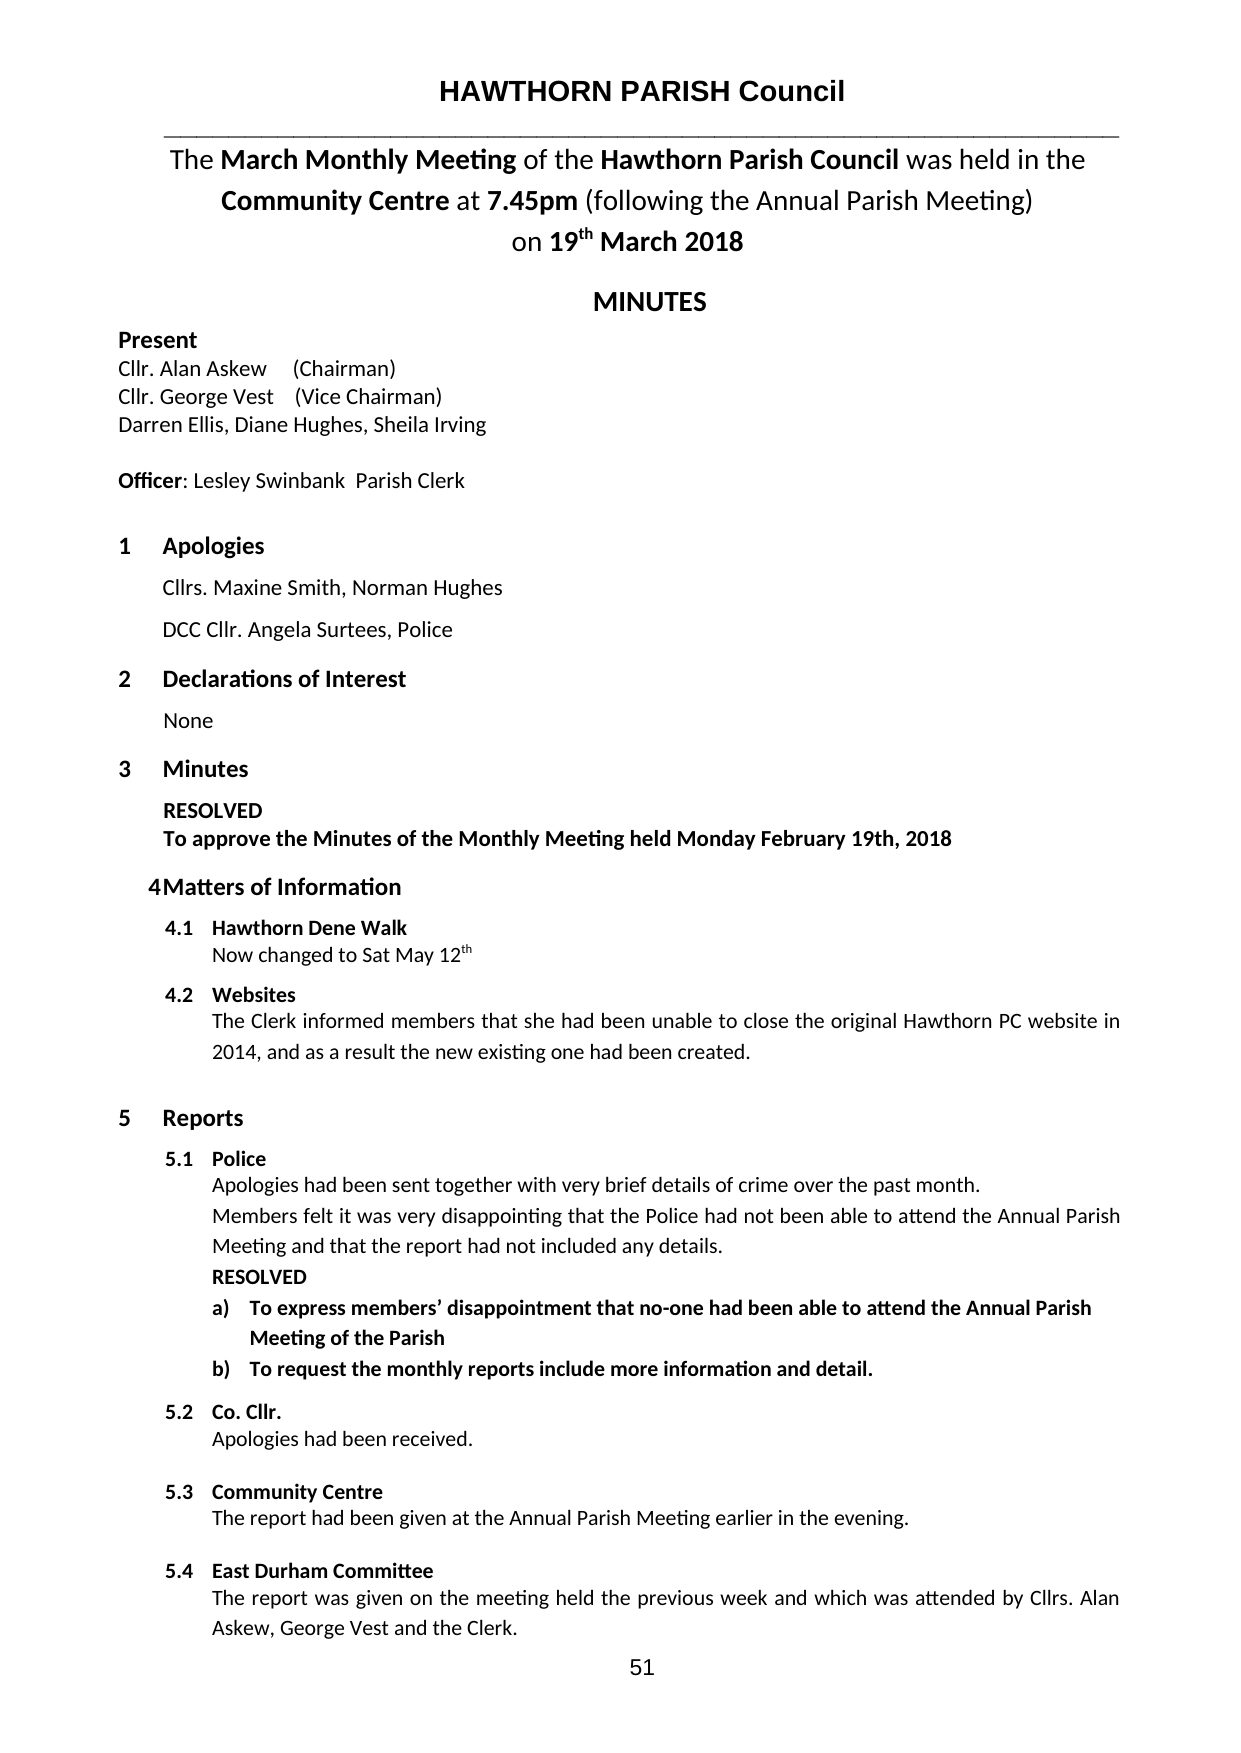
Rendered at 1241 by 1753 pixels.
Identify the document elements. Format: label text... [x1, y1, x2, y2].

text RESOLVED [163, 796, 1122, 824]
subtitle Co. Cllr. [165, 1398, 1122, 1425]
text Members felt it was very disappointing that the Police had not been able to attend the Annual Parish Meeting and that the report had not included any details. [212, 1202, 1122, 1259]
subtitle Reports [118, 1102, 1122, 1132]
subtitle Apologies [118, 530, 1122, 560]
text RESOLVED [212, 1263, 1122, 1290]
subtitle Websites [165, 981, 1122, 1007]
title Cllr. George Vest (Vice Chairman) [118, 382, 1122, 410]
text Apologies had been sent together with very brief details of crime over the past month. [212, 1171, 1122, 1198]
list To request the monthly reports include more information and detail. [212, 1355, 1122, 1382]
title The March Monthly Meeting of the Hawthorn Parish Council was held in the Community Centre at 7.45pm (following the Annual Parish Meeting) [118, 141, 1137, 217]
subtitle Police [165, 1145, 1122, 1171]
list To express members’ disappointment that no-one had been able to attend the Annual Parish Meeting of the Parish [212, 1294, 1122, 1351]
title on 19th March 2018 [118, 223, 1137, 258]
subtitle Declarations of Interest [118, 663, 1122, 694]
subtitle East Durham Committee [165, 1557, 1122, 1584]
text Now changed to Sat May 12th [212, 941, 1122, 967]
title Darren Ellis, Diane Hughes, Sheila Irving [118, 410, 1122, 438]
text To approve the Minutes of the Monthly Meeting held Monday February 19th, 2018 [163, 824, 1122, 852]
title Officer: Lesley Swinbank Parish Clerk [118, 466, 1122, 494]
subtitle Hawthorn Dene Walk [165, 914, 1122, 941]
text The Clerk informed members that she had been unable to close the original Hawthorn PC website in 2014, and as a result the new existing one had been created. [212, 1007, 1122, 1065]
text MINUTES [162, 283, 1137, 318]
text DCC Cllr. Angela Surtees, Police [162, 615, 1122, 643]
text None [163, 706, 1137, 734]
text Cllrs. Maxine Smith, Norman Hughes [162, 573, 1122, 601]
subtitle Minutes [118, 753, 1122, 784]
text The report was given on the meeting held the previous week and which was attended by Cllrs. Alan Askew, George Vest and the Clerk. [212, 1584, 1122, 1641]
text Apologies had been received. [212, 1425, 1122, 1452]
subtitle Community Centre [165, 1478, 1122, 1504]
subtitle Matters of Information [148, 871, 916, 902]
title Cllr. Alan Askew (Chairman) [118, 354, 1103, 382]
title Present [118, 324, 1122, 354]
text The report had been given at the Annual Parish Meeting earlier in the evening. [212, 1504, 1122, 1531]
